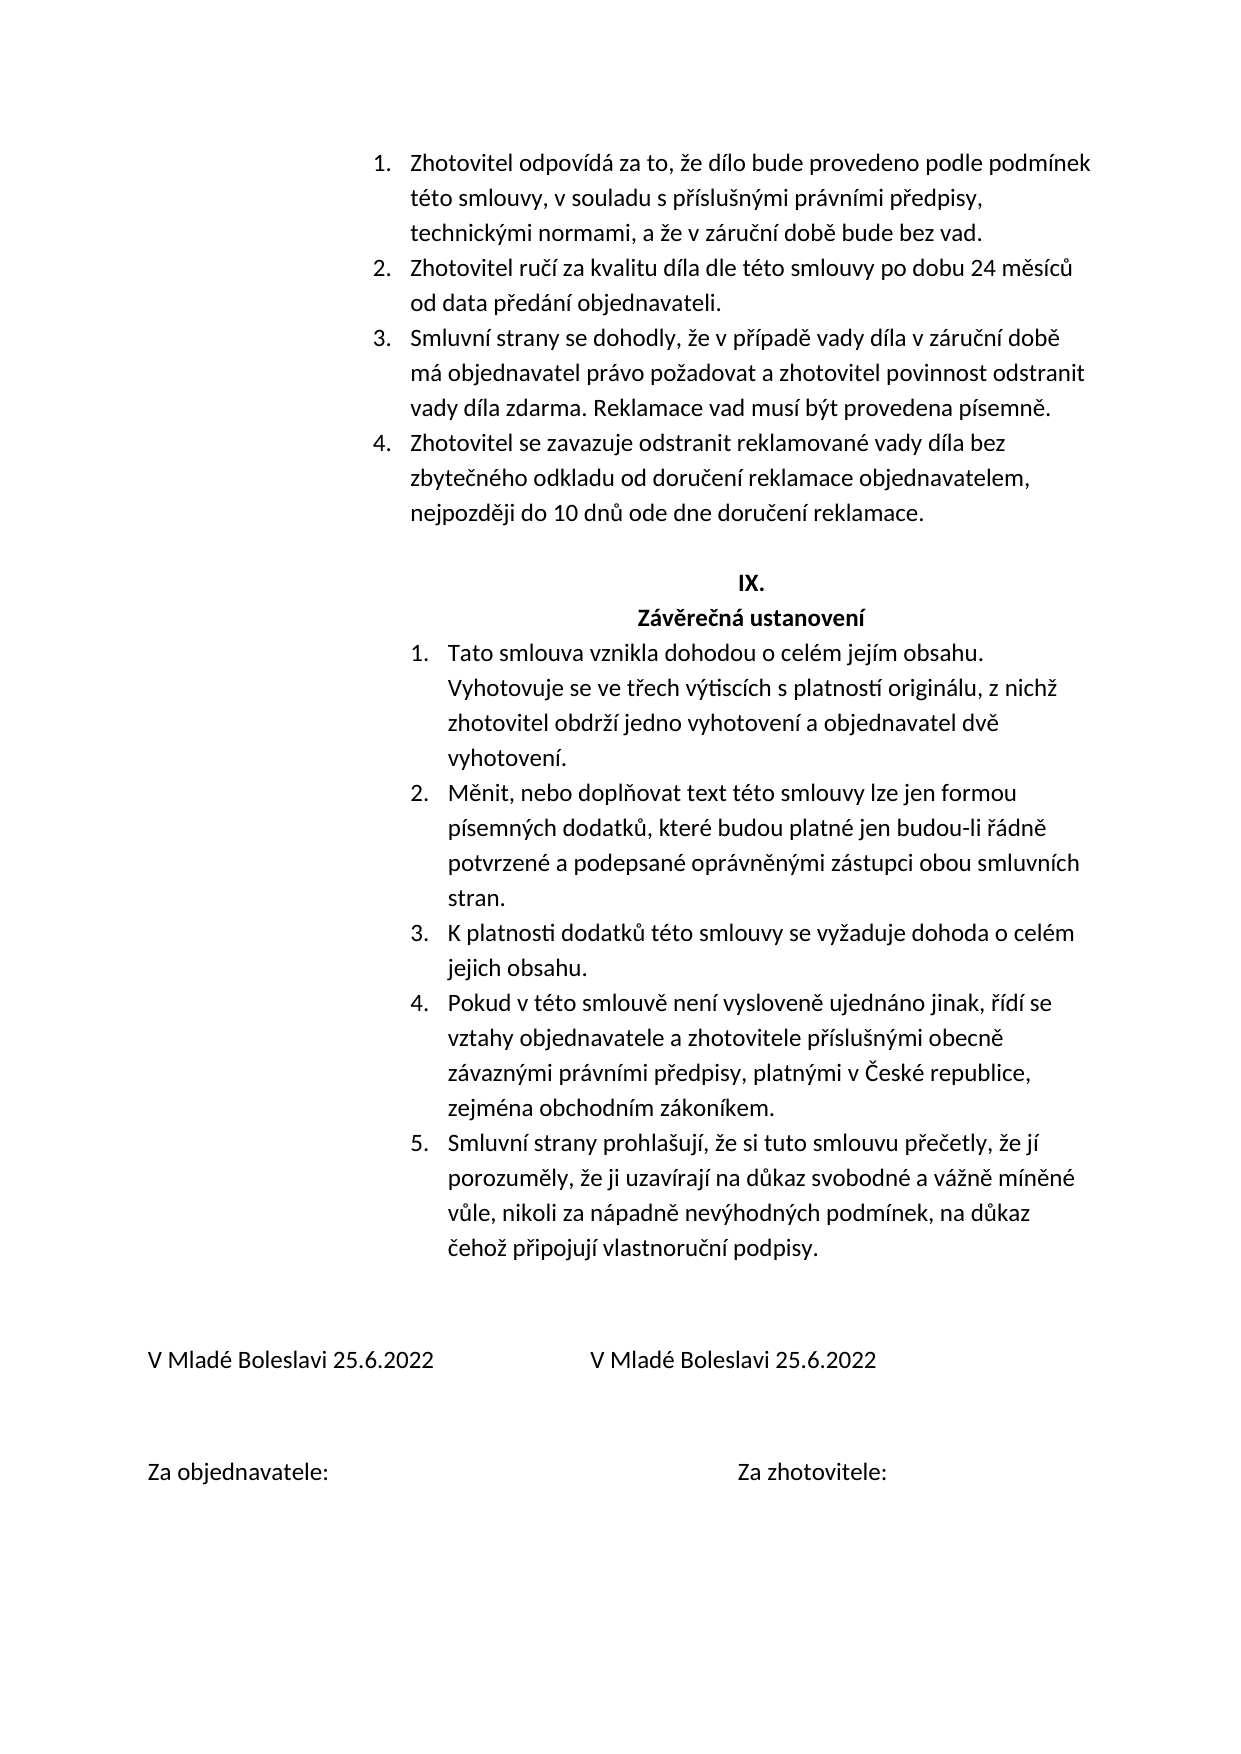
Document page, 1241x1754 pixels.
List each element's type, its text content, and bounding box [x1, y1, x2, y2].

list Smluvní strany se dohodly, že v případě vady díla v záruční době má objednavatel právo požadovat a zhotovitel povinnost odstranit vady díla zdarma. Reklamace vad musí být provedena písemně. [373, 323, 1093, 423]
list Tato smlouva vznikla dohodou o celém jejím obsahu. Vyhotovuje se ve třech výtiscích s platností originálu, z nichž zhotovitel obdrží jedno vyhotovení a objednavatel dvě vyhotovení. [410, 638, 1093, 773]
list Měnit, nebo doplňovat text této smlouvy lze jen formou písemných dodatků, které budou platné jen budou-li řádně potvrzené a podepsané oprávněnými zástupci obou smluvních stran. [410, 778, 1093, 913]
list Pokud v této smlouvě není vysloveně ujednáno jinak, řídí se vztahy objednavatele a zhotovitele příslušnými obecně závaznými právními předpisy, platnými v České republice, zejména obchodním zákoníkem. [410, 988, 1093, 1123]
text V Mladé Boleslavi 25.6.2022 V Mladé Boleslavi 25.6.2022 [148, 1344, 1093, 1375]
list IX. [410, 568, 1093, 598]
list Zhotovitel se zavazuje odstranit reklamované vady díla bez zbytečného odkladu od doručení reklamace objednavatelem, nejpozději do 10 dnů ode dne doručení reklamace. [373, 428, 1093, 528]
list Závěrečná ustanovení [410, 603, 1093, 633]
list Smluvní strany prohlašují, že si tuto smlouvu přečetly, že jí porozuměly, že ji uzavírají na důkaz svobodné a vážně míněné vůle, nikoli za nápadně nevýhodných podmínek, na důkaz čehož připojují vlastnoruční podpisy. [410, 1128, 1093, 1263]
text Za objednavatele: Za zhotovitele: [148, 1456, 1093, 1486]
list Zhotovitel ručí za kvalitu díla dle této smlouvy po dobu 24 měsíců od data předání objednavateli. [373, 253, 1093, 318]
list Zhotovitel odpovídá za to, že dílo bude provedeno podle podmínek této smlouvy, v souladu s příslušnými právními předpisy, technickými normami, a že v záruční době bude bez vad. [373, 148, 1093, 248]
list K platnosti dodatků této smlouvy se vyžaduje dohoda o celém jejich obsahu. [410, 918, 1093, 983]
